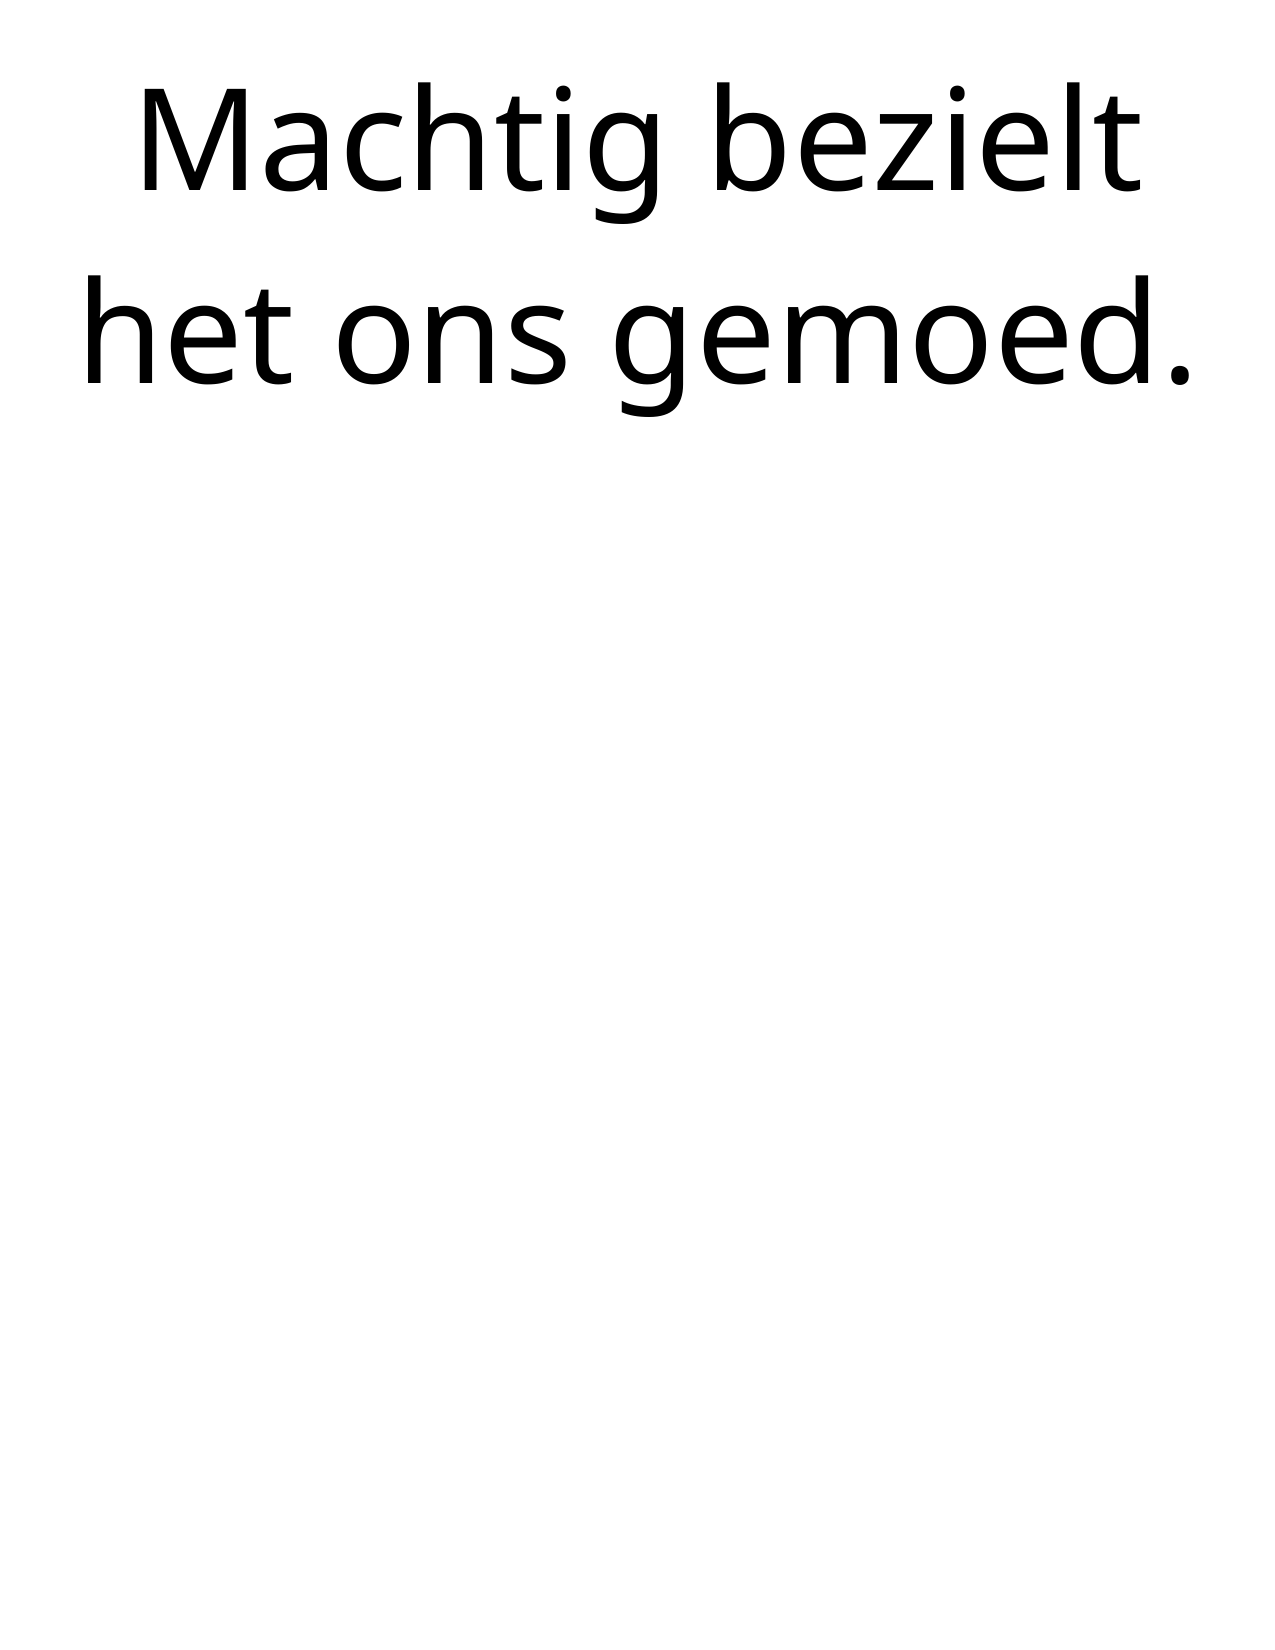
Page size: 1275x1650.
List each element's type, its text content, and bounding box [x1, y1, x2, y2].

text Machtig bezielt het ons gemoed. [34, 39, 1241, 425]
